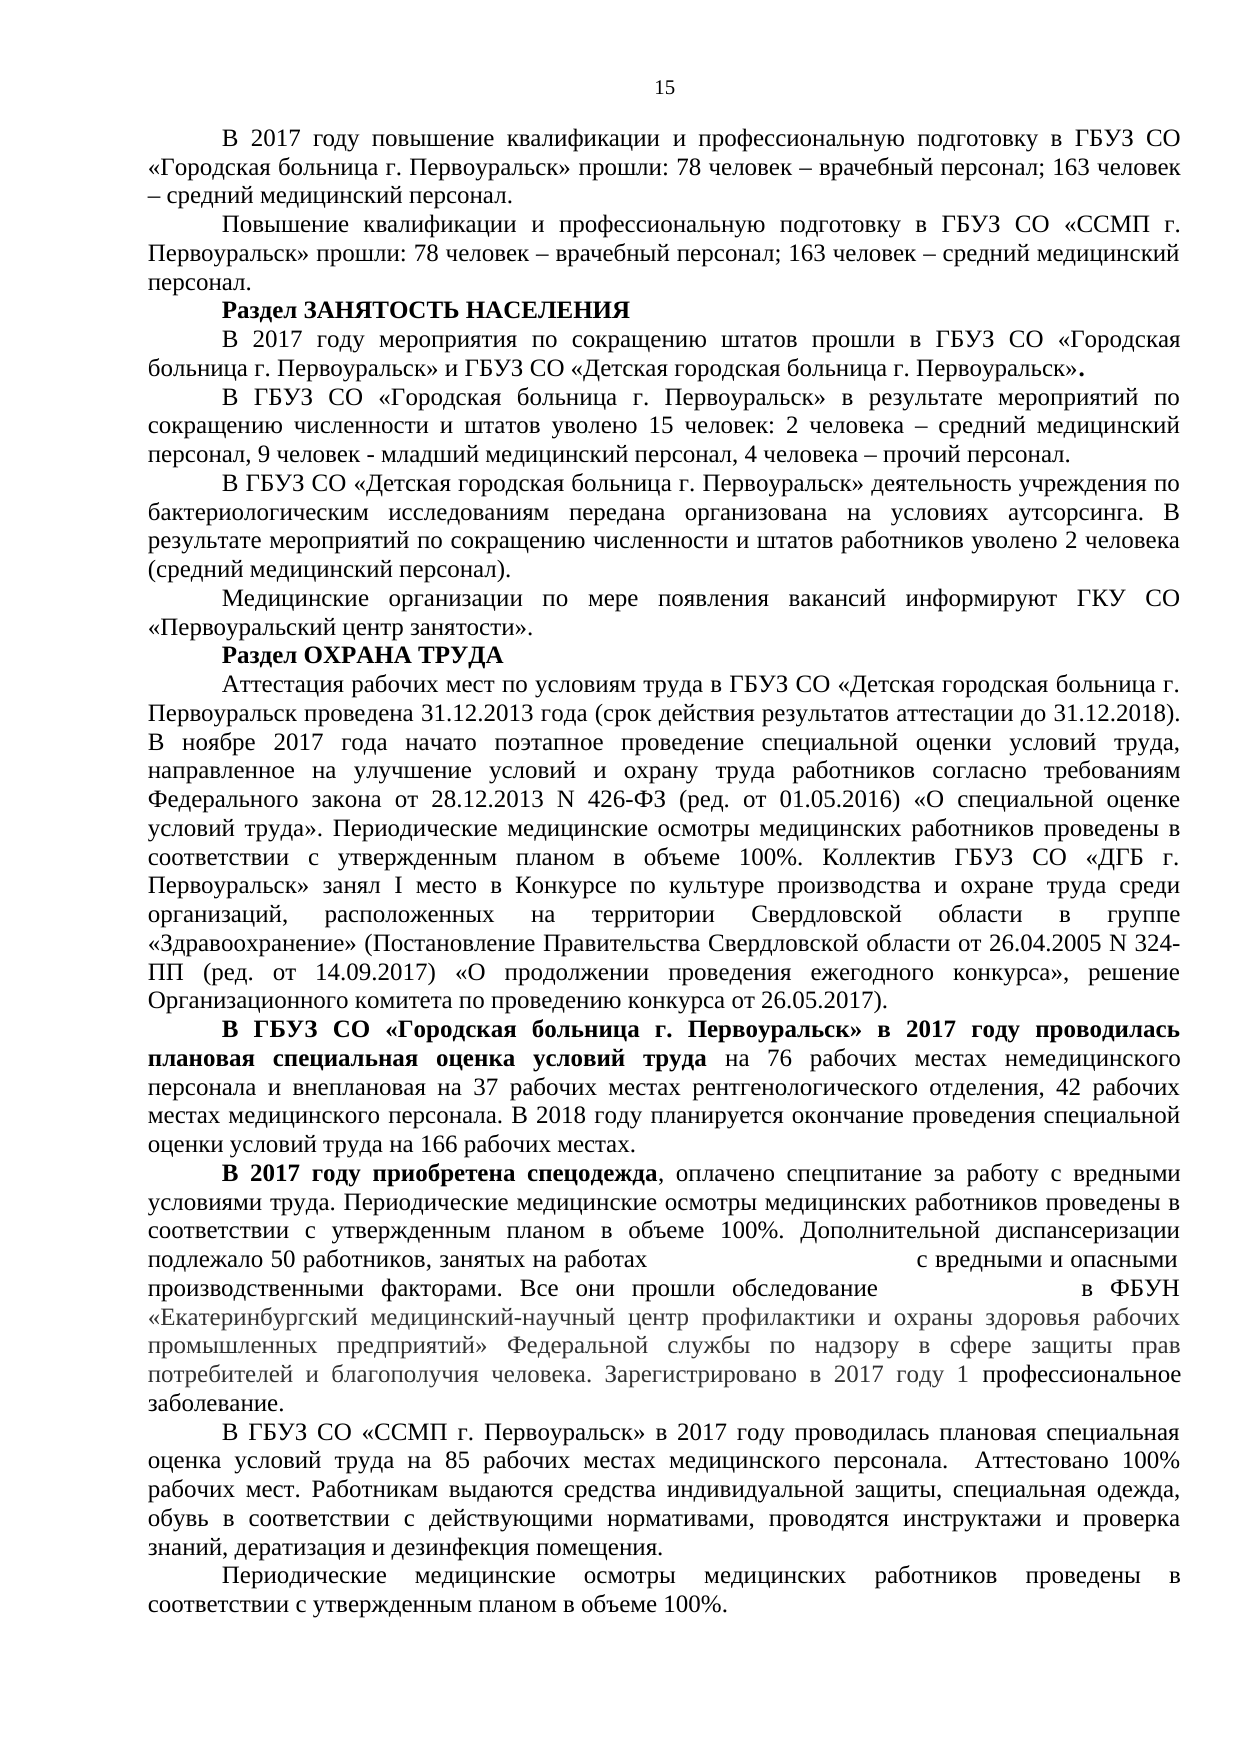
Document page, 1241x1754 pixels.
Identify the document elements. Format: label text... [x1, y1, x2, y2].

text Раздел ОХРАНА ТРУДА [148, 641, 1181, 669]
text В 2017 году мероприятия по сокращению штатов прошли в ГБУЗ СО «Городская больница г. Первоуральск» и ГБУЗ СО «Детская городская больница г. Первоуральск». [148, 324, 1181, 382]
text В 2017 году повышение квалификации и профессиональную подготовку в ГБУЗ СО «Городская больница г. Первоуральск» прошли: 78 человек – врачебный персонал; 163 человек – средний медицинский персонал. [148, 123, 1181, 209]
text В 2017 году приобретена спецодежда, оплачено спецпитание за работу с вредными условиями труда. Периодические медицинские осмотры медицинских работников проведены в соответствии с утвержденным планом в объеме 100%. Дополнительной диспансеризации подлежало 50 работников, занятых на работах с вредными и опасными производственными факторами. Все они прошли обследование в ФБУН «Екатеринбургский медицинский-научный центр профилактики и охраны здоровья рабочих промышленных предприятий» Федеральной службы по надзору в сфере защиты прав потребителей и благополучия человека. Зарегистрировано в 2017 году 1 профессиональное заболевание. [148, 1359, 1181, 1417]
text Периодические медицинские осмотры медицинских работников проведены в соответствии с утвержденным планом в объеме 100%. [148, 1561, 1181, 1618]
text Медицинские организации по мере появления вакансий информируют ГКУ СО «Первоуральский центр занятости». [148, 583, 1181, 641]
text Аттестация рабочих мест по условиям труда в ГБУЗ СО «Детская городская больница г. Первоуральск проведена 31.12.2013 года (срок действия результатов аттестации до 31.12.2018). В ноябре 2017 года начато поэтапное проведение специальной оценки условий труда, направленное на улучшение условий и охрану труда работников согласно требованиям Федерального закона от 28.12.2013 N 426-ФЗ (ред. от 01.05.2016) «О специальной оценке условий труда». Периодические медицинские осмотры медицинских работников проведены в соответствии с утвержденным планом в объеме 100%. Коллектив ГБУЗ СО «ДГБ г. Первоуральск» занял I место в Конкурсе по культуре производства и охране труда среди организаций, расположенных на территории Свердловской области в группе «Здравоохранение» (Постановление Правительства Свердловской области от 26.04.2005 N 324-ПП (ред. от 14.09.2017) «О продолжении проведения ежегодного конкурса», решение Организационного комитета по проведению конкурса от 26.05.2017). [148, 669, 1181, 1014]
text Раздел ЗАНЯТОСТЬ НАСЕЛЕНИЯ [148, 296, 1181, 324]
text В 2017 году приобретена спецодежда, оплачено спецпитание за работу с вредными условиями труда. Периодические медицинские осмотры медицинских работников проведены в соответствии с утвержденным планом в объеме 100%. Дополнительной диспансеризации подлежало 50 работников, занятых на работах с вредными и опасными производственными факторами. Все они прошли обследование в ФБУН «Екатеринбургский медицинский-научный центр профилактики и охраны здоровья рабочих промышленных предприятий» Федеральной службы по надзору в сфере защиты прав потребителей и благополучия человека. Зарегистрировано в 2017 году 1 профессиональное заболевание. [148, 1158, 1181, 1302]
text В ГБУЗ СО «ССМП г. Первоуральск» в 2017 году проводилась плановая специальная оценка условий труда на 85 рабочих местах медицинского персонала. Аттестовано 100% рабочих мест. Работникам выдаются средства индивидуальной защиты, специальная одежда, обувь в соответствии с действующими нормативами, проводятся инструктажи и проверка знаний, дератизация и дезинфекция помещения. [148, 1417, 1181, 1561]
text Повышение квалификации и профессиональную подготовку в ГБУЗ СО «ССМП г. Первоуральск» прошли: 78 человек – врачебный персонал; 163 человек – средний медицинский персонал. [148, 209, 1181, 296]
text В ГБУЗ СО «Детская городская больница г. Первоуральск» деятельность учреждения по бактериологическим исследованиям передана организована на условиях аутсорсинга. В результате мероприятий по сокращению численности и штатов работников уволено 2 человека (средний медицинский персонал). [148, 468, 1181, 583]
text В ГБУЗ СО «Городская больница г. Первоуральск» в результате мероприятий по сокращению численности и штатов уволено 15 человек: 2 человека – средний медицинский персонал, 9 человек - младший медицинский персонал, 4 человека – прочий персонал. [148, 382, 1181, 468]
text В ГБУЗ СО «Городская больница г. Первоуральск» в 2017 году проводилась плановая специальная оценка условий труда на 76 рабочих местах немедицинского персонала и внеплановая на 37 рабочих местах рентгенологического отделения, 42 рабочих местах медицинского персонала. В 2018 году планируется окончание проведения специальной оценки условий труда на 166 рабочих местах. [148, 1014, 1181, 1158]
